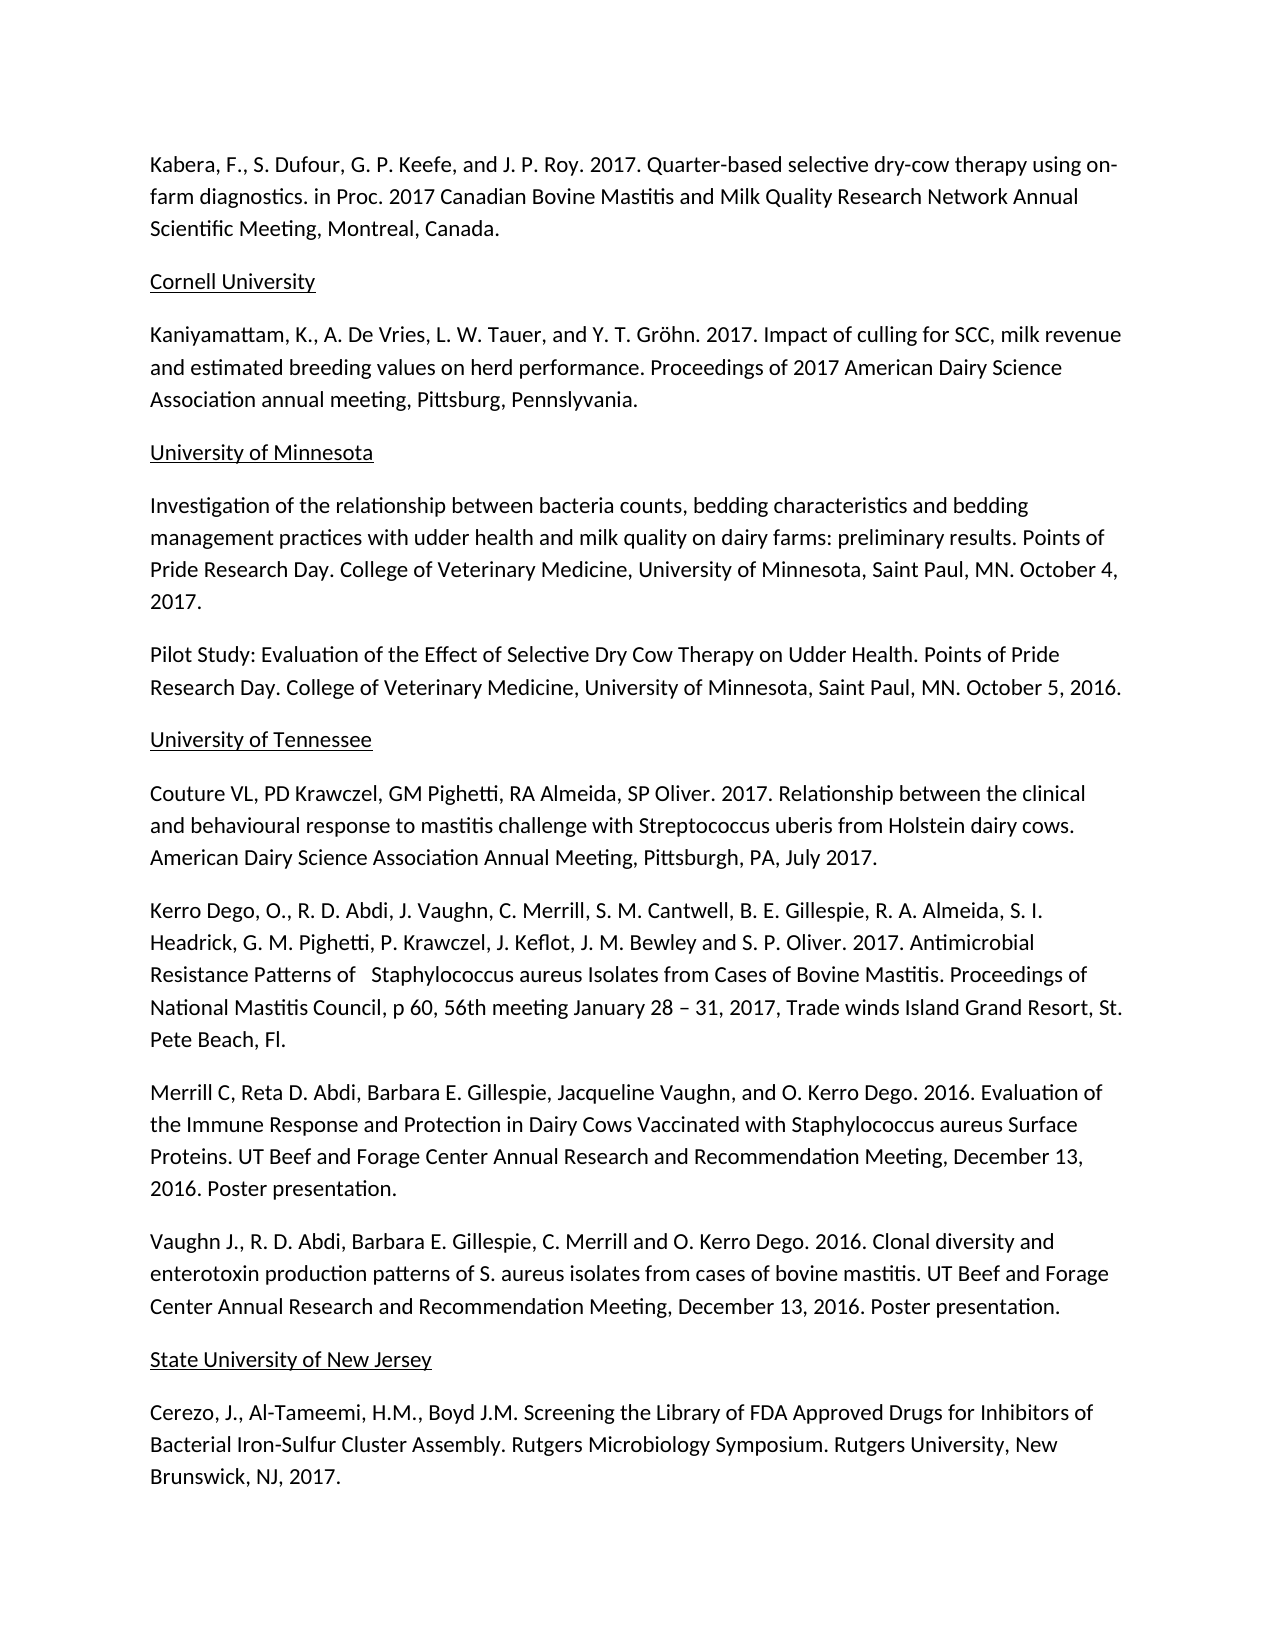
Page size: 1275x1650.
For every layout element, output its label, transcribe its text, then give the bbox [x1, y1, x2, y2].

text University of Tennessee [150, 726, 1125, 754]
text Kabera, F., S. Dufour, G. P. Keefe, and J. P. Roy. 2017. Quarter-based selective dry-cow therapy using on-farm diagnostics. in Proc. 2017 Canadian Bovine Mastitis and Milk Quality Research Network Annual Scientific Meeting, Montreal, Canada. [150, 150, 1125, 242]
text Kerro Dego, O., R. D. Abdi, J. Vaughn, C. Merrill, S. M. Cantwell, B. E. Gillespie, R. A. Almeida, S. I. Headrick, G. M. Pighetti, P. Krawczel, J. Keflot, J. M. Bewley and S. P. Oliver. 2017. Antimicrobial Resistance Patterns of Staphylococcus aureus Isolates from Cases of Bovine Mastitis. Proceedings of National Mastitis Council, p 60, 56th meeting January 28 – 31, 2017, Trade winds Island Grand Resort, St. Pete Beach, Fl. [150, 896, 1125, 1053]
text Cerezo, J., Al-Tameemi, H.M., Boyd J.M. Screening the Library of FDA Approved Drugs for Inhibitors of Bacterial Iron-Sulfur Cluster Assembly. Rutgers Microbiology Symposium. Rutgers University, New Brunswick, NJ, 2017. [150, 1398, 1125, 1490]
text Investigation of the relationship between bacteria counts, bedding characteristics and bedding management practices with udder health and milk quality on dairy farms: preliminary results. Points of Pride Research Day. College of Veterinary Medicine, University of Minnesota, Saint Paul, MN. October 4, 2017. [150, 491, 1125, 615]
text Vaughn J., R. D. Abdi, Barbara E. Gillespie, C. Merrill and O. Kerro Dego. 2016. Clonal diversity and enterotoxin production patterns of S. aureus isolates from cases of bovine mastitis. UT Beef and Forage Center Annual Research and Recommendation Meeting, December 13, 2016. Poster presentation. [150, 1227, 1125, 1320]
text Kaniyamattam, K., A. De Vries, L. W. Tauer, and Y. T. Gröhn. 2017. Impact of culling for SCC, milk revenue and estimated breeding values on herd performance. Proceedings of 2017 American Dairy Science Association annual meeting, Pittsburg, Pennslyvania. [150, 320, 1125, 413]
text Cornell University [150, 267, 1125, 295]
text University of Minnesota [150, 438, 1125, 466]
text Merrill C, Reta D. Abdi, Barbara E. Gillespie, Jacqueline Vaughn, and O. Kerro Dego. 2016. Evaluation of the Immune Response and Protection in Dairy Cows Vaccinated with Staphylococcus aureus Surface Proteins. UT Beef and Forage Center Annual Research and Recommendation Meeting, December 13, 2016. Poster presentation. [150, 1078, 1125, 1202]
text State University of New Jersey [150, 1345, 1125, 1373]
text Couture VL, PD Krawczel, GM Pighetti, RA Almeida, SP Oliver. 2017. Relationship between the clinical and behavioural response to mastitis challenge with Streptococcus uberis from Holstein dairy cows. American Dairy Science Association Annual Meeting, Pittsburgh, PA, July 2017. [150, 779, 1125, 871]
text Pilot Study: Evaluation of the Effect of Selective Dry Cow Therapy on Udder Health. Points of Pride Research Day. College of Veterinary Medicine, University of Minnesota, Saint Paul, MN. October 5, 2016. [150, 640, 1125, 701]
